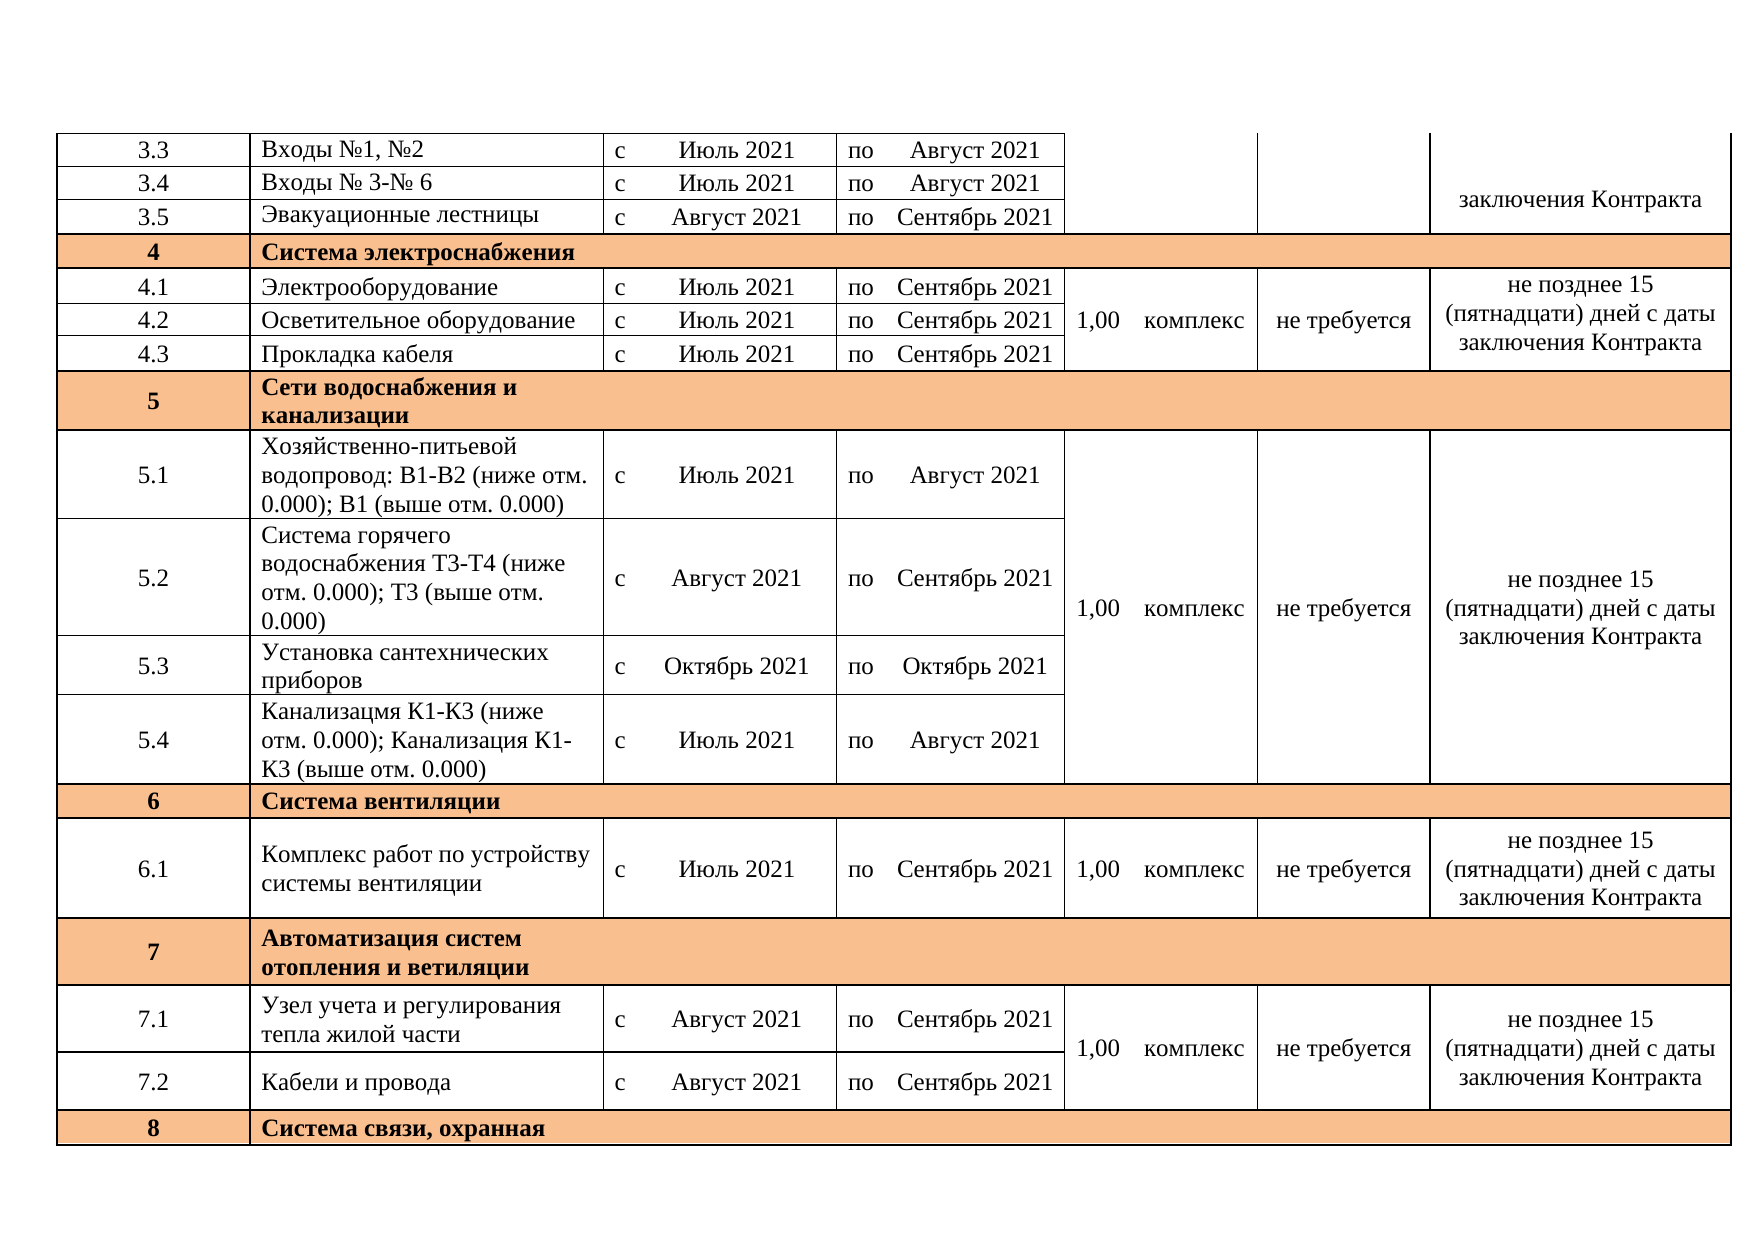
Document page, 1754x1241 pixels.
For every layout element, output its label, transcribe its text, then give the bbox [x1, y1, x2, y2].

table_cell по [837, 695, 885, 783]
table_cell по [837, 519, 885, 635]
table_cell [1431, 986, 1730, 1109]
table_cell Август 2021 [637, 1053, 836, 1109]
table_cell с [604, 167, 637, 198]
table_cell Система горячего водоснабжения Т3-Т4 (ниже отм. 0.000); Т3 (выше отм. 0.000) [251, 519, 603, 635]
table_cell Август 2021 [885, 431, 1064, 518]
table_cell Июль 2021 [637, 431, 836, 518]
table_cell Сентябрь 2021 [885, 200, 1064, 233]
table_cell комплекс [1131, 986, 1257, 1109]
table_cell 1,00 [1065, 819, 1131, 917]
table_cell Август 2021 [637, 519, 836, 635]
table_cell 4 [58, 235, 249, 267]
table_cell Сентябрь 2021 [885, 269, 1064, 302]
table_cell 6.1 [58, 819, 249, 917]
table_cell Сентябрь 2021 [885, 519, 1064, 635]
table_cell Октябрь 2021 [637, 636, 836, 694]
table_cell по [837, 304, 885, 335]
table_cell [1257, 372, 1430, 429]
table_cell [1430, 785, 1730, 817]
table_cell [1065, 372, 1131, 429]
table_cell 4.2 [58, 304, 249, 335]
table_cell [1131, 785, 1257, 817]
table_cell [837, 919, 885, 984]
table_cell не позднее 15 (пятнадцати) дней с даты заключения Контракта [1431, 269, 1730, 370]
table_cell не требуется [1258, 986, 1429, 1109]
table_cell Июль 2021 [637, 269, 836, 302]
table_cell по [837, 1053, 885, 1109]
table_cell по [837, 819, 885, 917]
table_cell Комплекс работ по устройству системы вентиляции [251, 819, 603, 917]
table_cell [1430, 372, 1730, 429]
table_cell Сети водоснабжения и канализации [251, 372, 603, 429]
table_cell Сентябрь 2021 [885, 304, 1064, 335]
table_cell [1257, 785, 1430, 817]
table_cell по [837, 431, 885, 518]
table_cell [637, 235, 837, 267]
table_cell [637, 372, 837, 429]
table_cell по [837, 336, 885, 370]
table_cell Хозяйственно-питьевой водопровод: В1-В2 (ниже отм. 0.000); В1 (выше отм. 0.000) [251, 431, 603, 518]
table_cell [885, 235, 1065, 267]
table_cell 7.2 [58, 1053, 249, 1109]
table_cell с [604, 636, 637, 694]
table_cell Эвакуационные лестницы [251, 200, 603, 233]
table_cell Входы №1, №2 [251, 134, 603, 166]
table_cell [1430, 1111, 1730, 1143]
table_cell с [604, 695, 637, 783]
table_cell по [837, 200, 885, 233]
table_cell [1065, 1111, 1131, 1143]
table_cell [603, 1111, 637, 1143]
table_cell Прокладка кабеля [251, 336, 603, 370]
table_cell с [604, 819, 637, 917]
table_cell Июль 2021 [637, 336, 836, 370]
table_cell [1131, 1111, 1257, 1143]
table_cell [603, 919, 637, 984]
table_cell не позднее 15 (пятнадцати) дней с даты заключения Контракта [1431, 431, 1730, 783]
table_cell с [604, 336, 637, 370]
table_cell [637, 785, 837, 817]
table_cell Август 2021 [885, 695, 1064, 783]
table_cell 1,00 [1065, 986, 1131, 1109]
table_cell 3.5 [58, 200, 249, 233]
table_cell [885, 785, 1065, 817]
table_cell Кабели и провода [251, 1053, 603, 1109]
table_cell 5.1 [58, 431, 249, 518]
table_cell с [604, 986, 637, 1051]
table_cell с [604, 304, 637, 335]
table_cell с [604, 519, 637, 635]
table_cell [837, 785, 885, 817]
table_cell не требуется [1258, 269, 1429, 370]
table_cell Автоматизация систем отопления и ветиляции [251, 919, 603, 984]
table_cell комплекс [1131, 431, 1257, 783]
table_cell Август 2021 [885, 134, 1064, 166]
table_cell Входы № 3-№ 6 [251, 167, 603, 198]
table_cell [1131, 919, 1257, 984]
table_cell [637, 919, 837, 984]
table_cell 4.1 [58, 269, 249, 302]
table_cell [837, 235, 885, 267]
table_cell Октябрь 2021 [885, 636, 1064, 694]
table_cell [1131, 372, 1257, 429]
table_cell [885, 919, 1065, 984]
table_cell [251, 1111, 603, 1143]
table_cell 7 [58, 919, 249, 984]
table_cell с [604, 1053, 637, 1109]
table_cell Узел учета и регулирования тепла жилой части [251, 986, 603, 1051]
table_cell Система электроснабжения [251, 235, 603, 267]
table_cell не позднее 15 (пятнадцати) дней с даты заключения Контракта [1431, 819, 1730, 917]
table_cell [1065, 235, 1131, 267]
table_cell [1430, 235, 1730, 267]
table_cell не требуется [1258, 431, 1429, 783]
table_cell [1065, 785, 1131, 817]
table_cell Июль 2021 [637, 695, 836, 783]
table_cell Август 2021 [885, 167, 1064, 198]
table_cell [1257, 235, 1430, 267]
table_cell по [837, 986, 885, 1051]
table_cell по [837, 167, 885, 198]
table_cell комплекс [1131, 819, 1257, 917]
table_cell [603, 235, 637, 267]
table_cell комплекс [1131, 269, 1257, 370]
table_cell Август 2021 [637, 986, 836, 1051]
table_cell Сентябрь 2021 [885, 336, 1064, 370]
table_cell Электрооборудование [251, 269, 603, 302]
table_cell 5.3 [58, 636, 249, 694]
table_cell Система вентиляции [251, 785, 603, 817]
table_cell [1257, 1111, 1430, 1143]
table_cell Июль 2021 [637, 167, 836, 198]
table_cell 5.2 [58, 519, 249, 635]
table_cell с [604, 134, 637, 166]
table_cell Август 2021 [637, 200, 836, 233]
table_cell Сентябрь 2021 [885, 1053, 1064, 1109]
table_cell с [604, 431, 637, 518]
table_cell [603, 372, 637, 429]
table_cell по [837, 134, 885, 166]
table_cell Сентябрь 2021 [885, 986, 1064, 1051]
table_cell [1065, 919, 1131, 984]
table_cell [1131, 235, 1257, 267]
table_cell с [604, 269, 637, 302]
table_cell Установка сантехнических приборов [251, 636, 603, 694]
table_cell [837, 372, 885, 429]
table_cell [1257, 919, 1430, 984]
table_cell с [604, 200, 637, 233]
table_cell Июль 2021 [637, 134, 836, 166]
table_cell 1,00 [1065, 431, 1131, 783]
table_cell [1430, 919, 1730, 984]
table_cell по [837, 269, 885, 302]
table_cell [603, 785, 637, 817]
table_cell [637, 1111, 837, 1143]
table_cell не требуется [1258, 819, 1429, 917]
table_cell 3.4 [58, 167, 249, 198]
table_cell Осветительное оборудование [251, 304, 603, 335]
table_cell 3.3 [58, 134, 249, 166]
table_cell 8 [58, 1111, 249, 1143]
table_cell по [837, 636, 885, 694]
table_cell 4.3 [58, 336, 249, 370]
table_cell [885, 1111, 1065, 1143]
table_cell 6 [58, 785, 249, 817]
table_cell 5 [58, 372, 249, 429]
table_cell 1,00 [1065, 269, 1131, 370]
table_cell [837, 1111, 885, 1143]
table_cell Канализацмя К1-К3 (ниже отм. 0.000); Канализация К1-К3 (выше отм. 0.000) [251, 695, 603, 783]
table_cell 5.4 [58, 695, 249, 783]
table_cell 7.1 [58, 986, 249, 1051]
table_cell Сентябрь 2021 [885, 819, 1064, 917]
table_cell Июль 2021 [637, 819, 836, 917]
table_cell [885, 372, 1065, 429]
table_cell Июль 2021 [637, 304, 836, 335]
